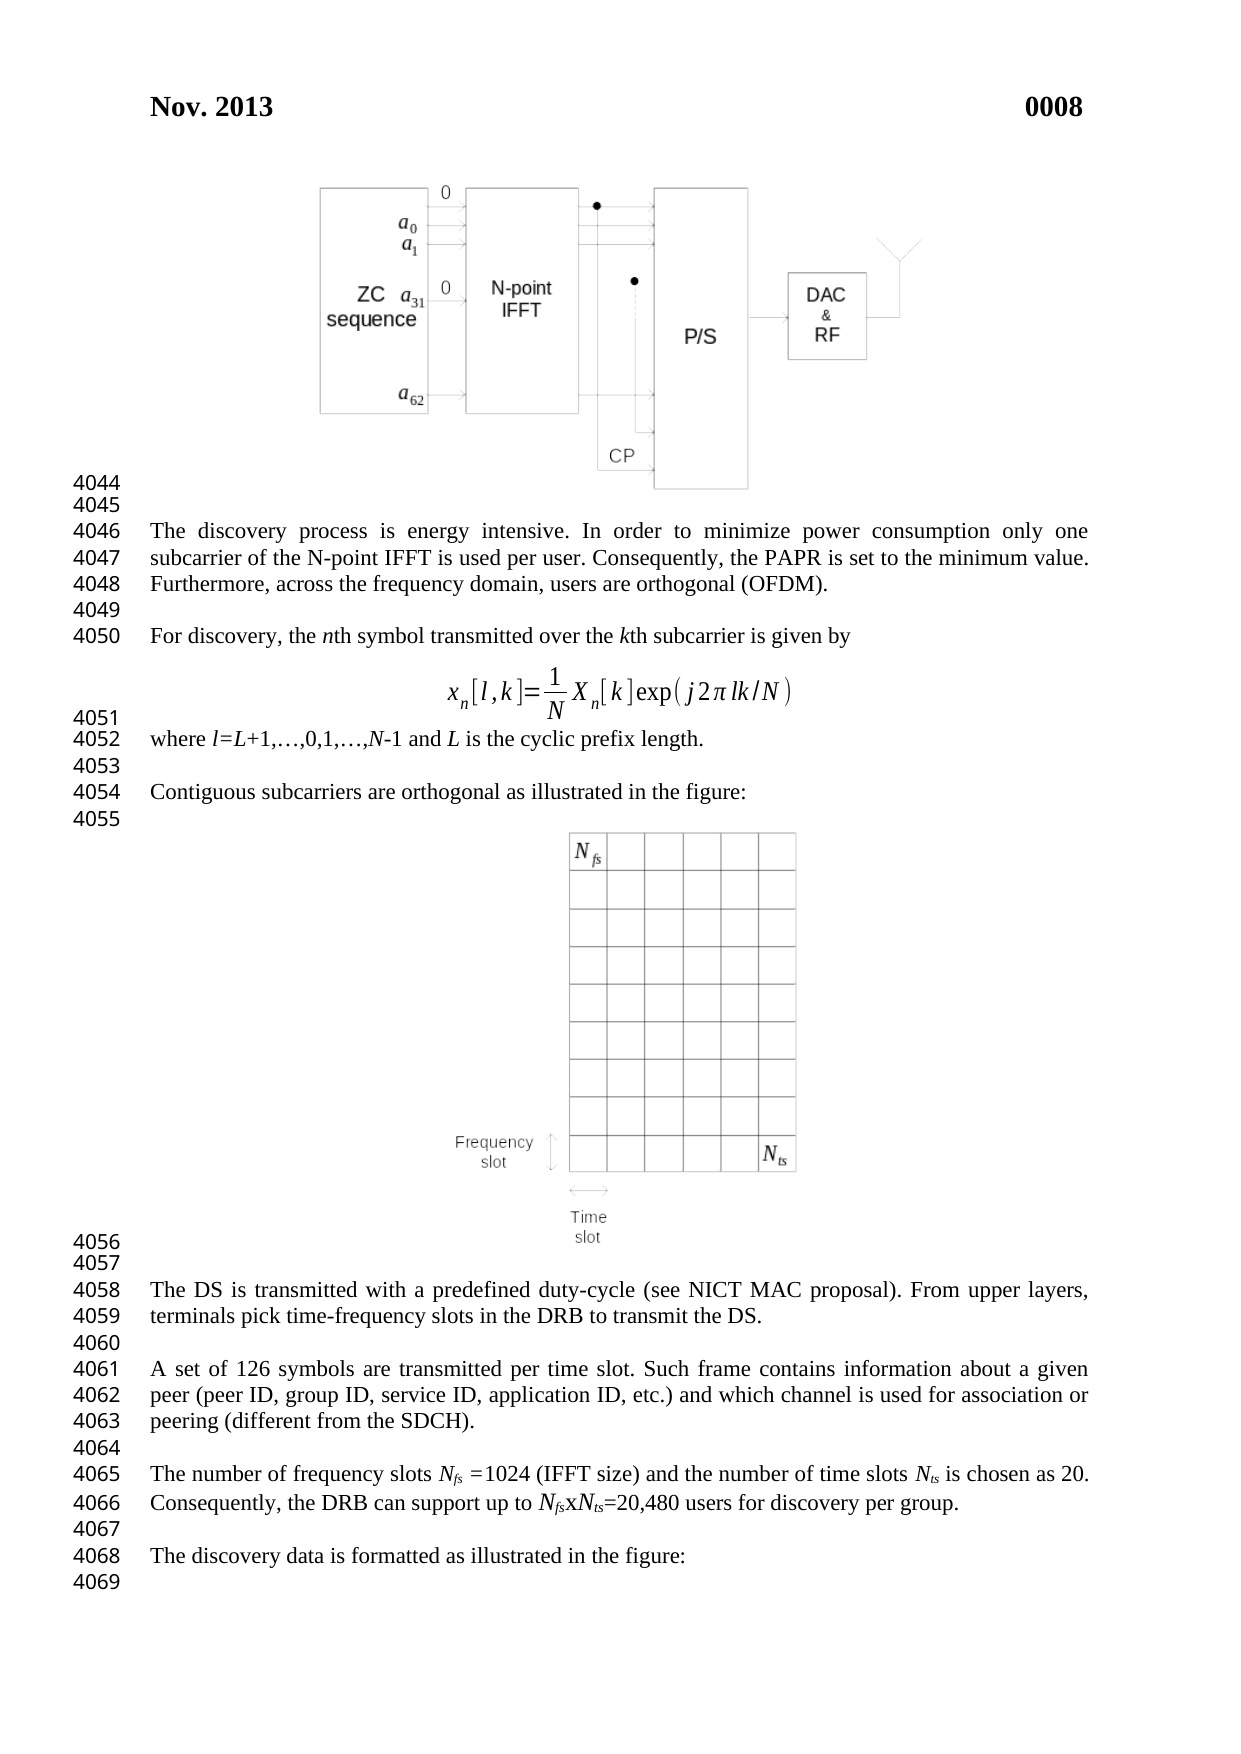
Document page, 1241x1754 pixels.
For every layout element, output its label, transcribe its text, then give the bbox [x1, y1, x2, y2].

text where l=L+1,…,0,1,…,N-1 and L is the cyclic prefix length. [150, 726, 1090, 752]
text A set of 126 symbols are transmitted per time slot. Such frame contains information about a given peer (peer ID, group ID, service ID, application ID, etc.) and which channel is used for association or peering (different from the SDCH). [150, 1355, 1090, 1434]
text The number of frequency slots Nfs =1024 (IFFT size) and the number of time slots Nts is chosen as 20. Consequently, the DRB can support up to NfsxNts=20,480 users for discovery per group. [150, 1460, 1090, 1515]
text For discovery, the nth symbol transmitted over the kth subcarrier is given by [150, 623, 1090, 649]
text The discovery data is formatted as illustrated in the figure: [150, 1542, 1090, 1568]
text The DS is transmitted with a predefined duty-cycle (see NICT MAC proposal). From upper layers, terminals pick time-frequency slots in the DRB to transmit the DS. [150, 1276, 1090, 1328]
text The discovery process is energy intensive. In order to minimize power consumption only one subcarrier of the N-point IFFT is used per user. Consequently, the PAPR is set to the minimum value. Furthermore, across the frequency domain, users are orthogonal (OFDM). [150, 517, 1090, 596]
text Contiguous subcarriers are orthogonal as illustrated in the figure: [150, 778, 1090, 804]
